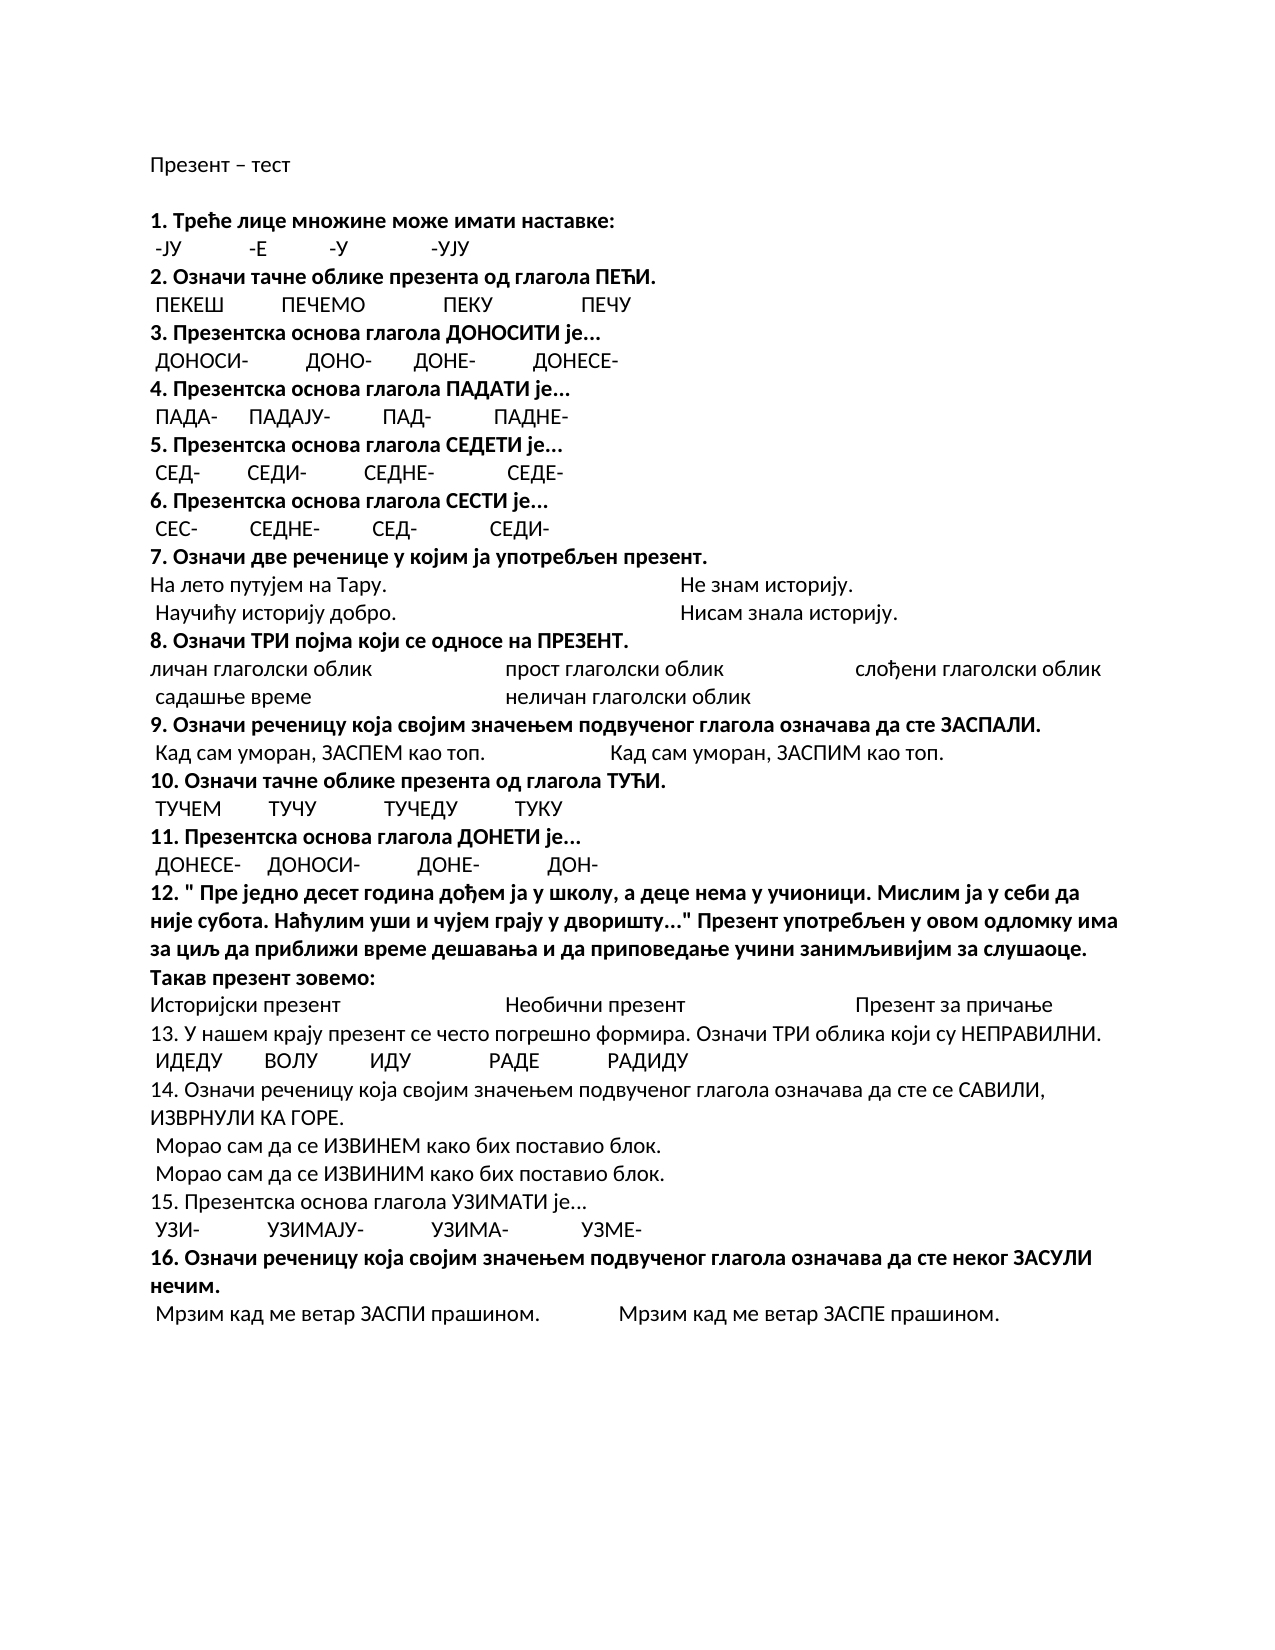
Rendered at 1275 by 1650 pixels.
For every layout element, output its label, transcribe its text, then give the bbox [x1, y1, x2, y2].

text 8. Означи ТРИ појма који се односе на ПРЕЗЕНТ. [150, 626, 1125, 654]
text 14. Означи реченицу која својим значењем подвученог глагола означава да сте се САВИЛИ, ИЗВРНУЛИ КА ГОРЕ. [150, 1075, 1125, 1131]
text слођени глаголски облик [850, 654, 1125, 682]
text 16. Означи реченицу која својим значењем подвученог глагола означава да сте неког ЗАСУЛИ нечим. [150, 1243, 1125, 1299]
text ИДЕДУ ВОЛУ ИДУ РАДЕ РАДИДУ [150, 1047, 1125, 1075]
text -ЈУ -Е -У -УЈУ [150, 234, 1125, 262]
text ДОНЕСЕ- ДОНОСИ- ДОНЕ- ДОН- [150, 851, 1125, 878]
text Нисам знала историју. [675, 598, 1125, 626]
text 1. Треће лице множине може имати наставке: [150, 206, 1125, 234]
text УЗИ- УЗИМАЈУ- УЗИМА- УЗМЕ- [150, 1215, 1125, 1243]
text СЕД- СЕДИ- СЕДНЕ- СЕДЕ- [150, 458, 1125, 486]
text Мрзим кад ме ветар ЗАСПИ прашином. Мрзим кад ме ветар ЗАСПЕ прашином. [150, 1299, 1125, 1327]
text 6. Презентска основа глагола СЕСТИ је... [150, 486, 1125, 514]
text 15. Презентска основа глагола УЗИМАТИ је... [150, 1187, 1125, 1215]
text Не знам историју. [675, 570, 1125, 598]
text 4. Презентска основа глагола ПАДАТИ је... [150, 374, 1125, 402]
text Морао сам да се ИЗВИНЕМ како бих поставио блок. [150, 1131, 1125, 1159]
text На лето путујем на Тару. [150, 570, 600, 598]
text Научићу историју добро. [150, 598, 600, 626]
text 11. Презентска основа глагола ДОНЕТИ је... [150, 822, 1125, 851]
text неличан глаголски облик [500, 682, 775, 710]
text 2. Означи тачне облике презента од глагола ПЕЋИ. [150, 262, 1125, 290]
text Презент – тест [150, 150, 1125, 178]
text прост глаголски облик [500, 654, 775, 682]
text Историјски презент [150, 991, 425, 1019]
text 10. Означи тачне облике презента од глагола ТУЋИ. [150, 766, 1125, 794]
text Кад сам уморан, ЗАСПЕМ као топ. Кад сам уморан, ЗАСПИМ као топ. [150, 738, 1125, 766]
text Необични презент [500, 991, 775, 1019]
text 13. У нашем крају презент се често погрешно формира. Означи ТРИ облика који су НЕПРАВИЛНИ. [150, 1019, 1125, 1047]
text ДОНОСИ- ДОНО- ДОНЕ- ДОНЕСЕ- [150, 346, 1125, 374]
text ПАДА- ПАДАЈУ- ПАД- ПАДНЕ- [150, 402, 1125, 430]
text 12. " Пре једно десет година дођем ја у школу, а деце нема у учионици. Мислим ја у себи да није субота. Наћулим уши и чујем грају у дворишту..." Презент употребљен у овом одломку има за циљ да приближи време дешавања и да приповедање учини занимљивијим за слушаоце. Такав презент зовемо: [150, 878, 1125, 991]
text 7. Означи две реченице у којим ја употребљен презент. [150, 542, 1125, 570]
text ТУЧЕМ ТУЧУ ТУЧЕДУ ТУКУ [150, 794, 1125, 822]
text 3. Презентска основа глагола ДОНОСИТИ је... [150, 318, 1125, 346]
text 9. Означи реченицу која својим значењем подвученог глагола означава да сте ЗАСПАЛИ. [150, 710, 1125, 738]
text 5. Презентска основа глагола СЕДЕТИ је... [150, 430, 1125, 458]
text Морао сам да се ИЗВИНИМ како бих поставио блок. [150, 1159, 1125, 1187]
text садашње време [150, 682, 425, 710]
text СЕС- СЕДНЕ- СЕД- СЕДИ- [150, 514, 1125, 542]
text личан глаголски облик [150, 654, 425, 682]
text ПЕКЕШ ПЕЧЕМО ПЕКУ ПЕЧУ [150, 290, 1125, 318]
text Презент за причање [850, 991, 1125, 1019]
